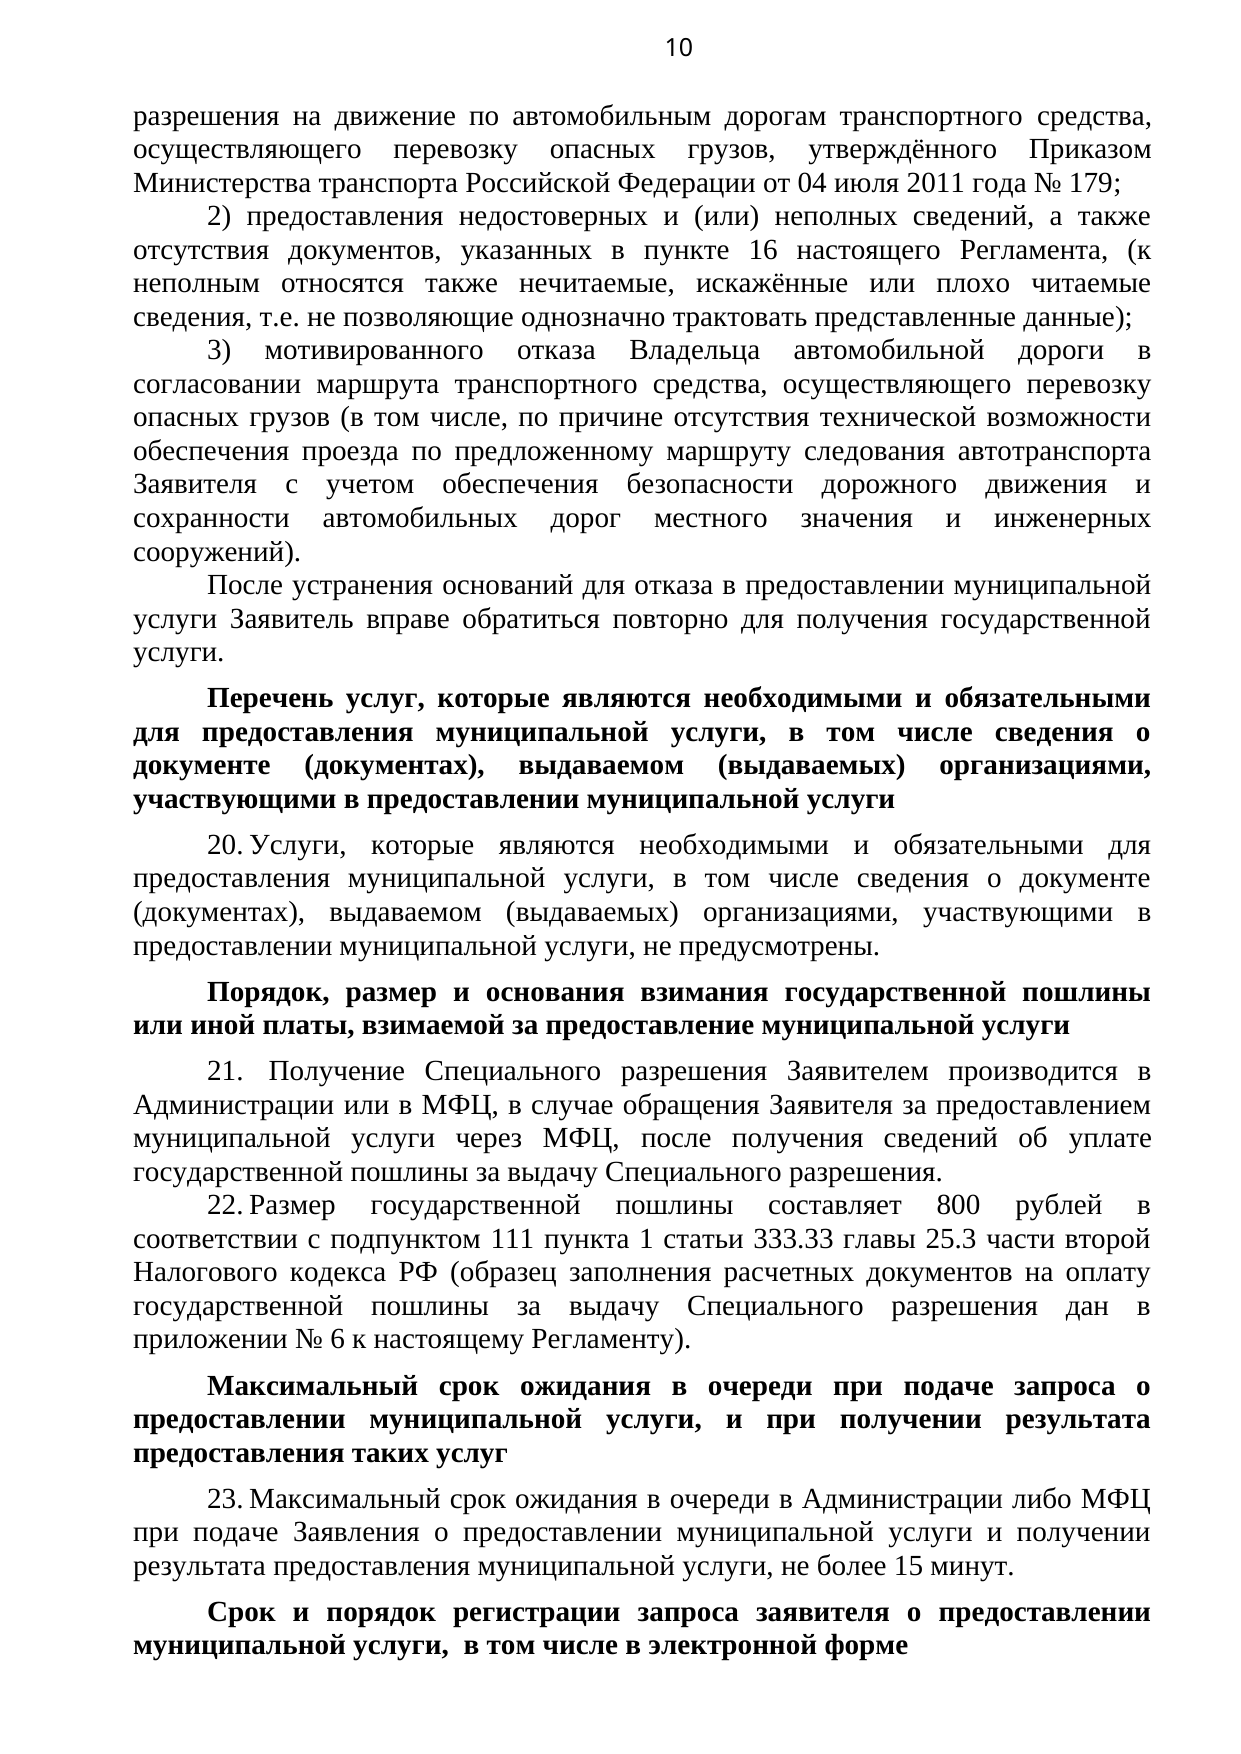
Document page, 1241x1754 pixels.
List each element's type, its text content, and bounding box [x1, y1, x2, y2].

text Перечень услуг, которые являются необходимыми и обязательными для предоставления муниципальной услуги, в том числе сведения о документе (документах), выдаваемом (выдаваемых) организациями, участвующими в предоставлении муниципальной услуги [133, 680, 1152, 814]
text Порядок, размер и основания взимания государственной пошлины или иной платы, взимаемой за предоставление муниципальной услуги [133, 974, 1152, 1041]
list Размер государственной пошлины составляет 800 рублей в соответствии с подпунктом 111 пункта 1 статьи 333.33 главы 25.3 части второй Налогового кодекса РФ (образец заполнения расчетных документов на оплату государственной пошлины за выдачу Специального разрешения дан в приложении № 6 к настоящему Регламенту). [133, 1187, 1152, 1355]
text Срок и порядок регистрации запроса заявителя о предоставлении муниципальной услуги, в том числе в электронной форме [133, 1594, 1152, 1661]
list Получение Специального разрешения Заявителем производится в Администрации или в МФЦ, в случае обращения Заявителя за предоставлением муниципальной услуги через МФЦ, после получения сведений об уплате государственной пошлины за выдачу Специального разрешения. [133, 1053, 1152, 1187]
list Максимальный срок ожидания в очереди в Администрации либо МФЦ при подаче Заявления о предоставлении муниципальной услуги и получении результата предоставления муниципальной услуги, не более 15 минут. [133, 1481, 1152, 1581]
text Максимальный срок ожидания в очереди при подаче запроса о предоставлении муниципальной услуги, и при получении результата предоставления таких услуг [133, 1368, 1152, 1468]
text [133, 98, 1152, 198]
text 3) мотивированного отказа Владельца автомобильной дороги в согласовании маршрута транспортного средства, осуществляющего перевозку опасных грузов (в том числе, по причине отсутствия технической возможности обеспечения проезда по предложенному маршруту следования автотранспорта Заявителя с учетом обеспечения безопасности дорожного движения и сохранности автомобильных дорог местного значения и инженерных сооружений). [133, 332, 1152, 567]
text После устранения оснований для отказа в предоставлении муниципальной услуги Заявитель вправе обратиться повторно для получения государственной услуги. [133, 567, 1152, 668]
text 2) предоставления недостоверных и (или) неполных сведений, а также отсутствия документов, указанных в пункте 16 настоящего Регламента, (к неполным относятся также нечитаемые, искажённые или плохо читаемые сведения, т.е. не позволяющие однозначно трактовать представленные данные); [133, 198, 1152, 332]
list Услуги, которые являются необходимыми и обязательными для предоставления муниципальной услуги, в том числе сведения о документе (документах), выдаваемом (выдаваемых) организациями, участвующими в предоставлении муниципальной услуги, не предусмотрены. [133, 827, 1152, 961]
